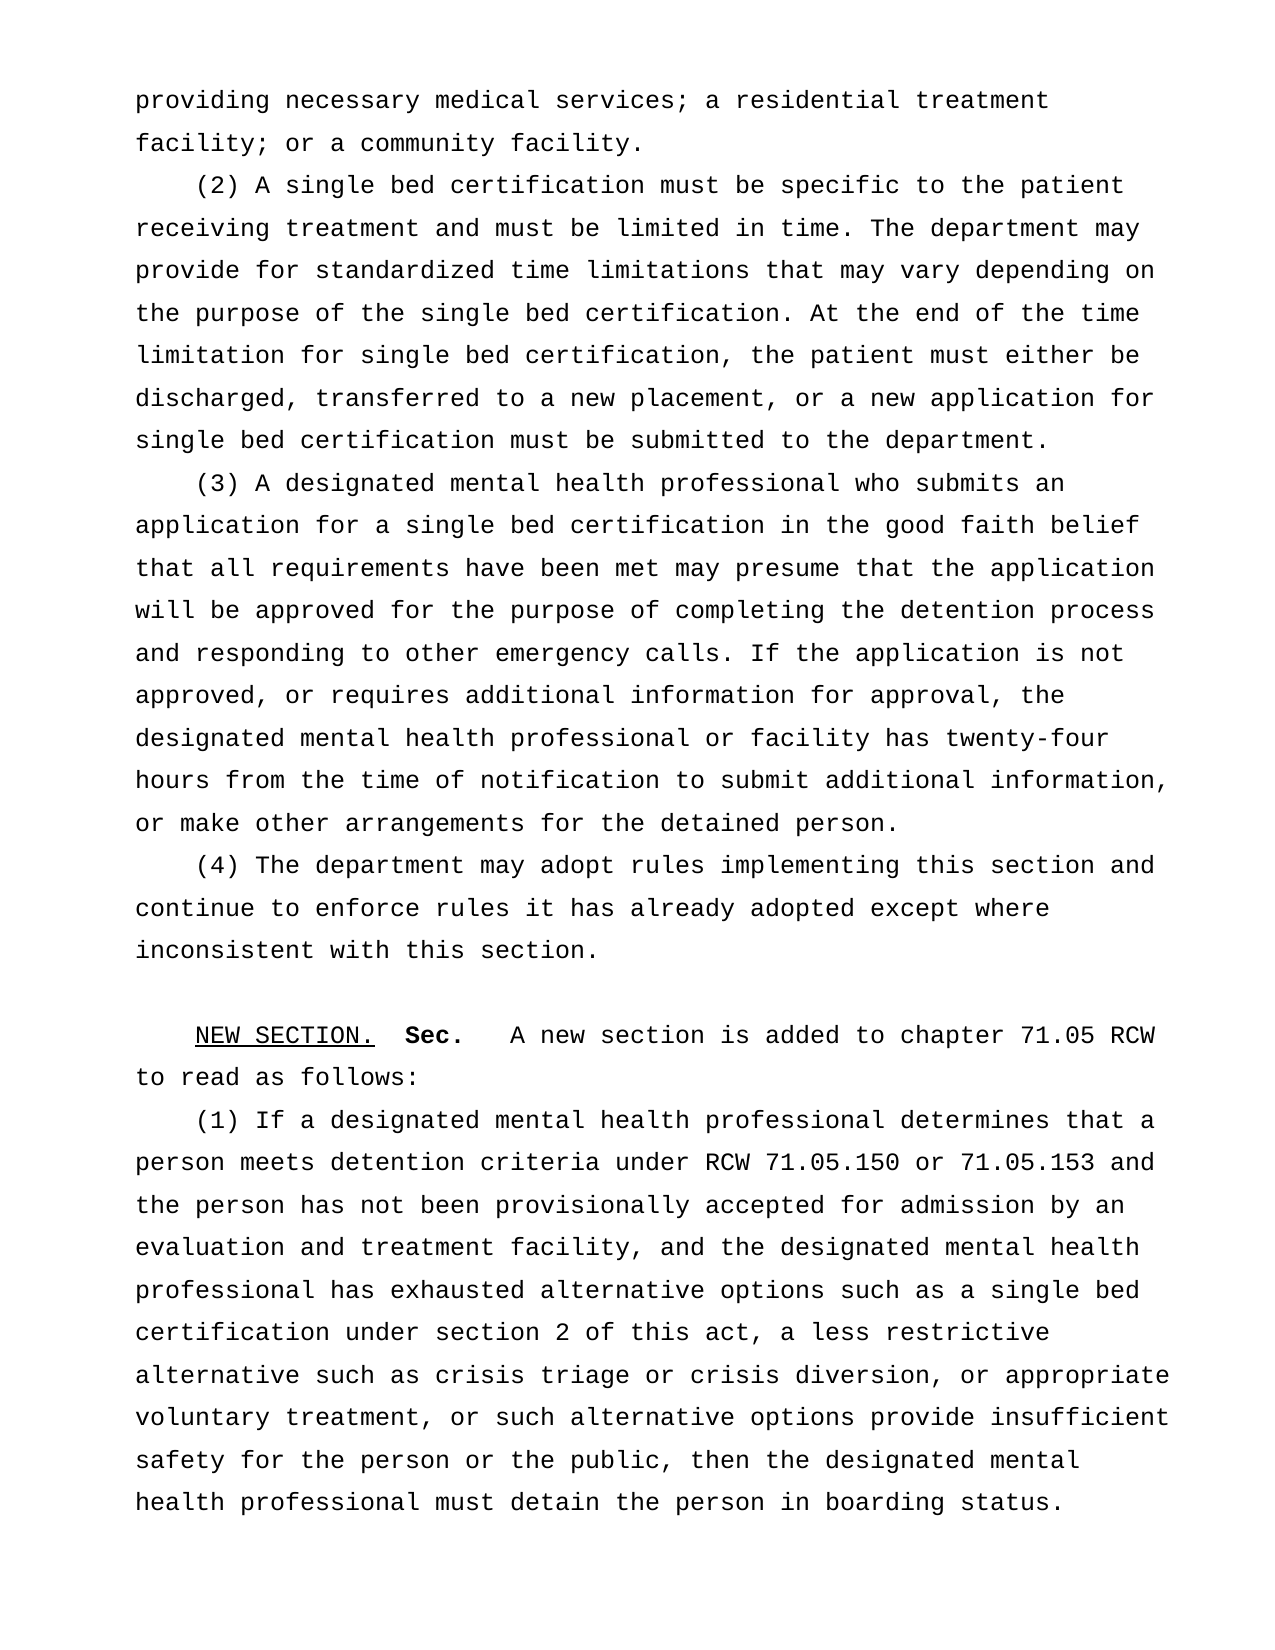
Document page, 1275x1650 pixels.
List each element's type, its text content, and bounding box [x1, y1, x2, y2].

text NEW SECTION. Sec. A new section is added to chapter 71.05 RCW to read as follows: [135, 1009, 1170, 1094]
text (3) A designated mental health professional who submits an application for a single bed certification in the good faith belief that all requirements have been met may presume that the application will be approved for the purpose of completing the detention process and responding to other emergency calls. If the application is not approved, or requires additional information for approval, the designated mental health professional or facility has twenty-four hours from the time of notification to submit additional information, or make other arrangements for the detained person. [135, 457, 1170, 840]
text (1) If a designated mental health professional determines that a person meets detention criteria under RCW 71.05.150 or 71.05.153 and the person has not been provisionally accepted for admission by an evaluation and treatment facility, and the designated mental health professional has exhausted alternative options such as a single bed certification under section 2 of this act, a less restrictive alternative such as crisis triage or crisis diversion, or appropriate voluntary treatment, or such alternative options provide insufficient safety for the person or the public, then the designated mental health professional must detain the person in boarding status. [135, 1094, 1170, 1519]
text (2) A single bed certification must be specific to the patient receiving treatment and must be limited in time. The department may provide for standardized time limitations that may vary depending on the purpose of the single bed certification. At the end of the time limitation for single bed certification, the patient must either be discharged, transferred to a new placement, or a new application for single bed certification must be submitted to the department. [135, 160, 1170, 457]
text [135, 75, 1170, 160]
text (4) The department may adopt rules implementing this section and continue to enforce rules it has already adopted except where inconsistent with this section. [135, 840, 1170, 967]
